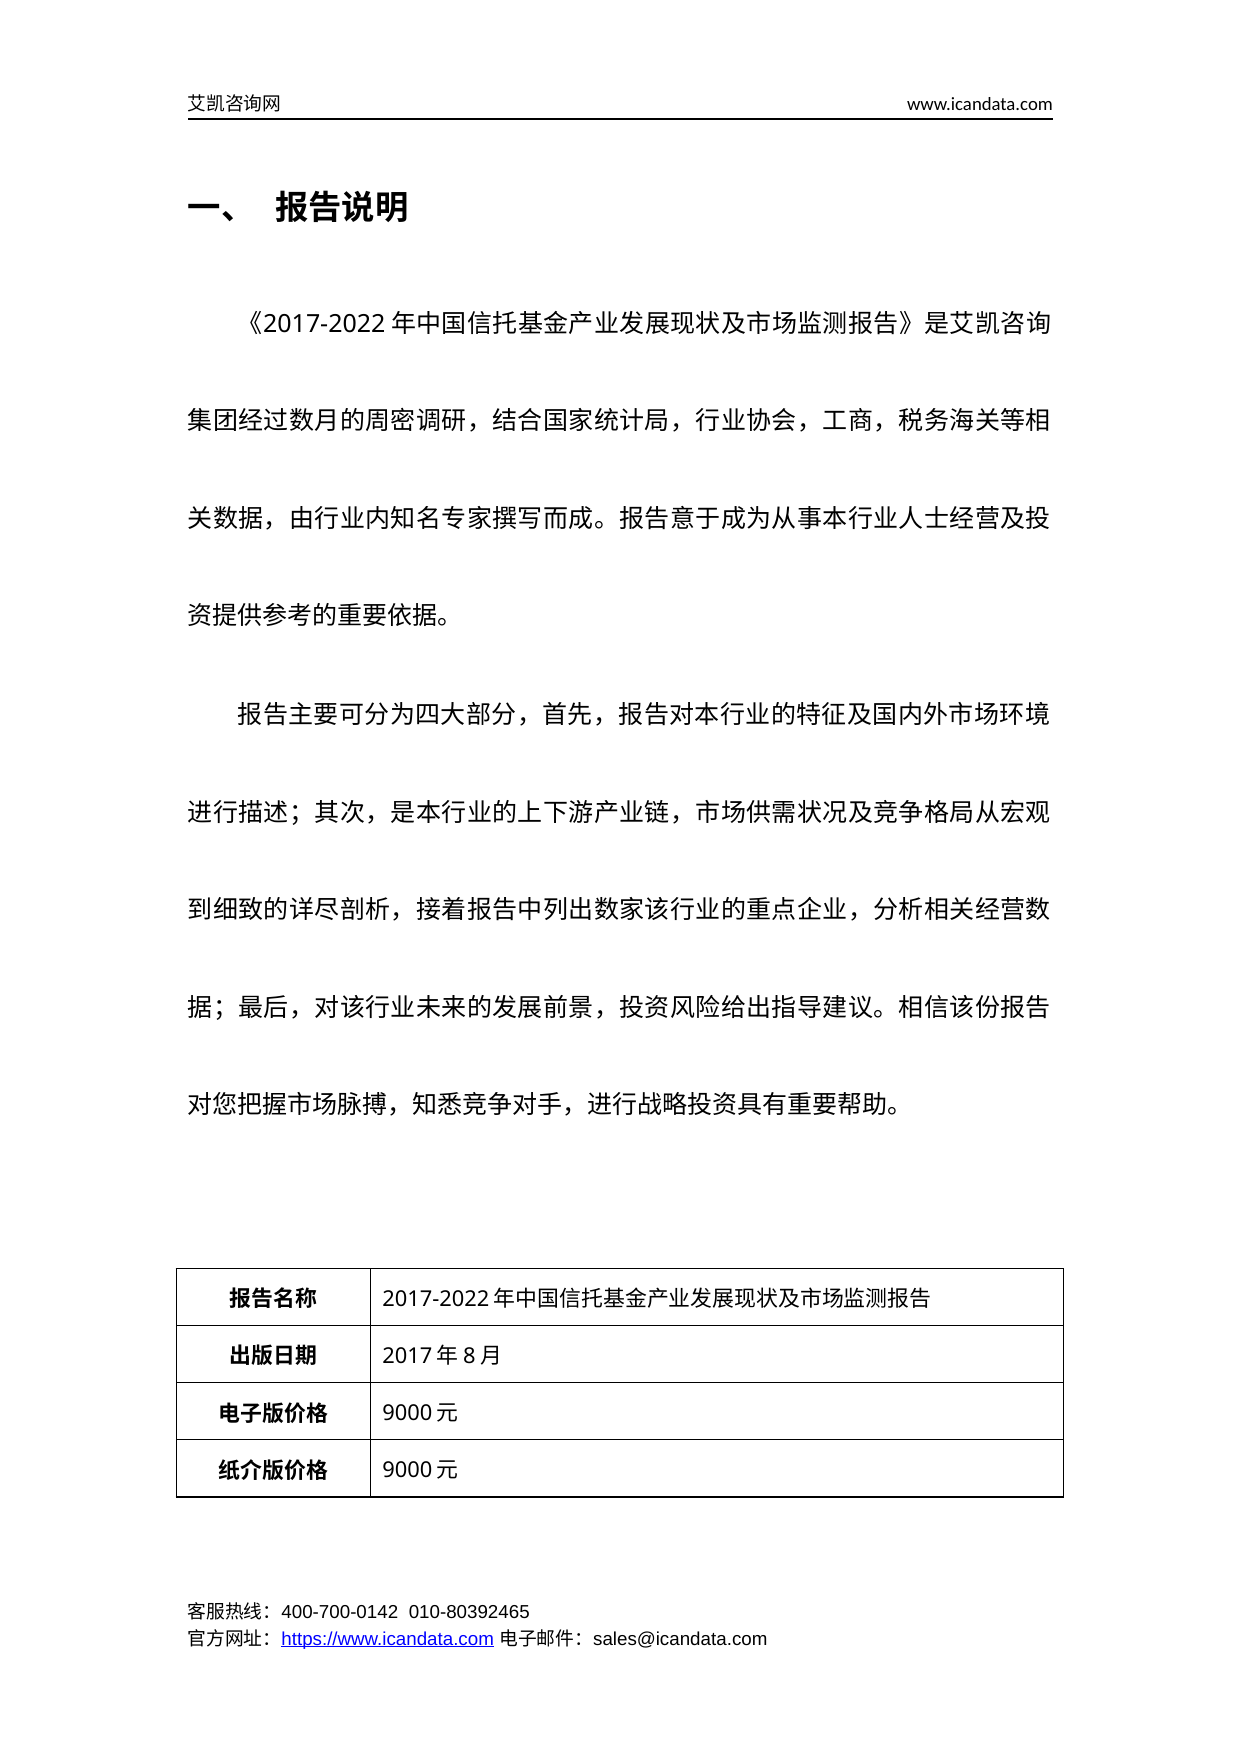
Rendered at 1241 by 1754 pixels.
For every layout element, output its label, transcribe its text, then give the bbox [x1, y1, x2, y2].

table_cell 9000元 [371, 1383, 1063, 1439]
table_cell 纸介版价格 [177, 1440, 370, 1496]
text 报告主要可分为四大部分，首先，报告对本行业的特征及国内外市场环境进行描述；其次，是本行业的上下游产业链，市场供需状况及竞争格局从宏观到细致的详尽剖析，接着报告中列出数家该行业的重点企业，分析相关经营数据；最后，对该行业未来的发展前景，投资风险给出指导建议。相信该份报告对您把握市场脉搏，知悉竞争对手，进行战略投资具有重要帮助。 [187, 681, 1053, 1136]
table_header 2017-2022年中国信托基金产业发展现状及市场监测报告 [371, 1269, 1063, 1325]
subtitle 报告说明 [187, 172, 1053, 237]
table_cell 出版日期 [177, 1326, 370, 1382]
table_cell 9000元 [371, 1440, 1063, 1496]
table_cell 电子版价格 [177, 1383, 370, 1439]
text 《2017-2022年中国信托基金产业发展现状及市场监测报告》是艾凯咨询集团经过数月的周密调研，结合国家统计局，行业协会，工商，税务海关等相关数据，由行业内知名专家撰写而成。报告意于成为从事本行业人士经营及投资提供参考的重要依据。 [187, 289, 1053, 646]
table_cell 2017年8月 [371, 1326, 1063, 1382]
table_header 报告名称 [177, 1269, 370, 1325]
